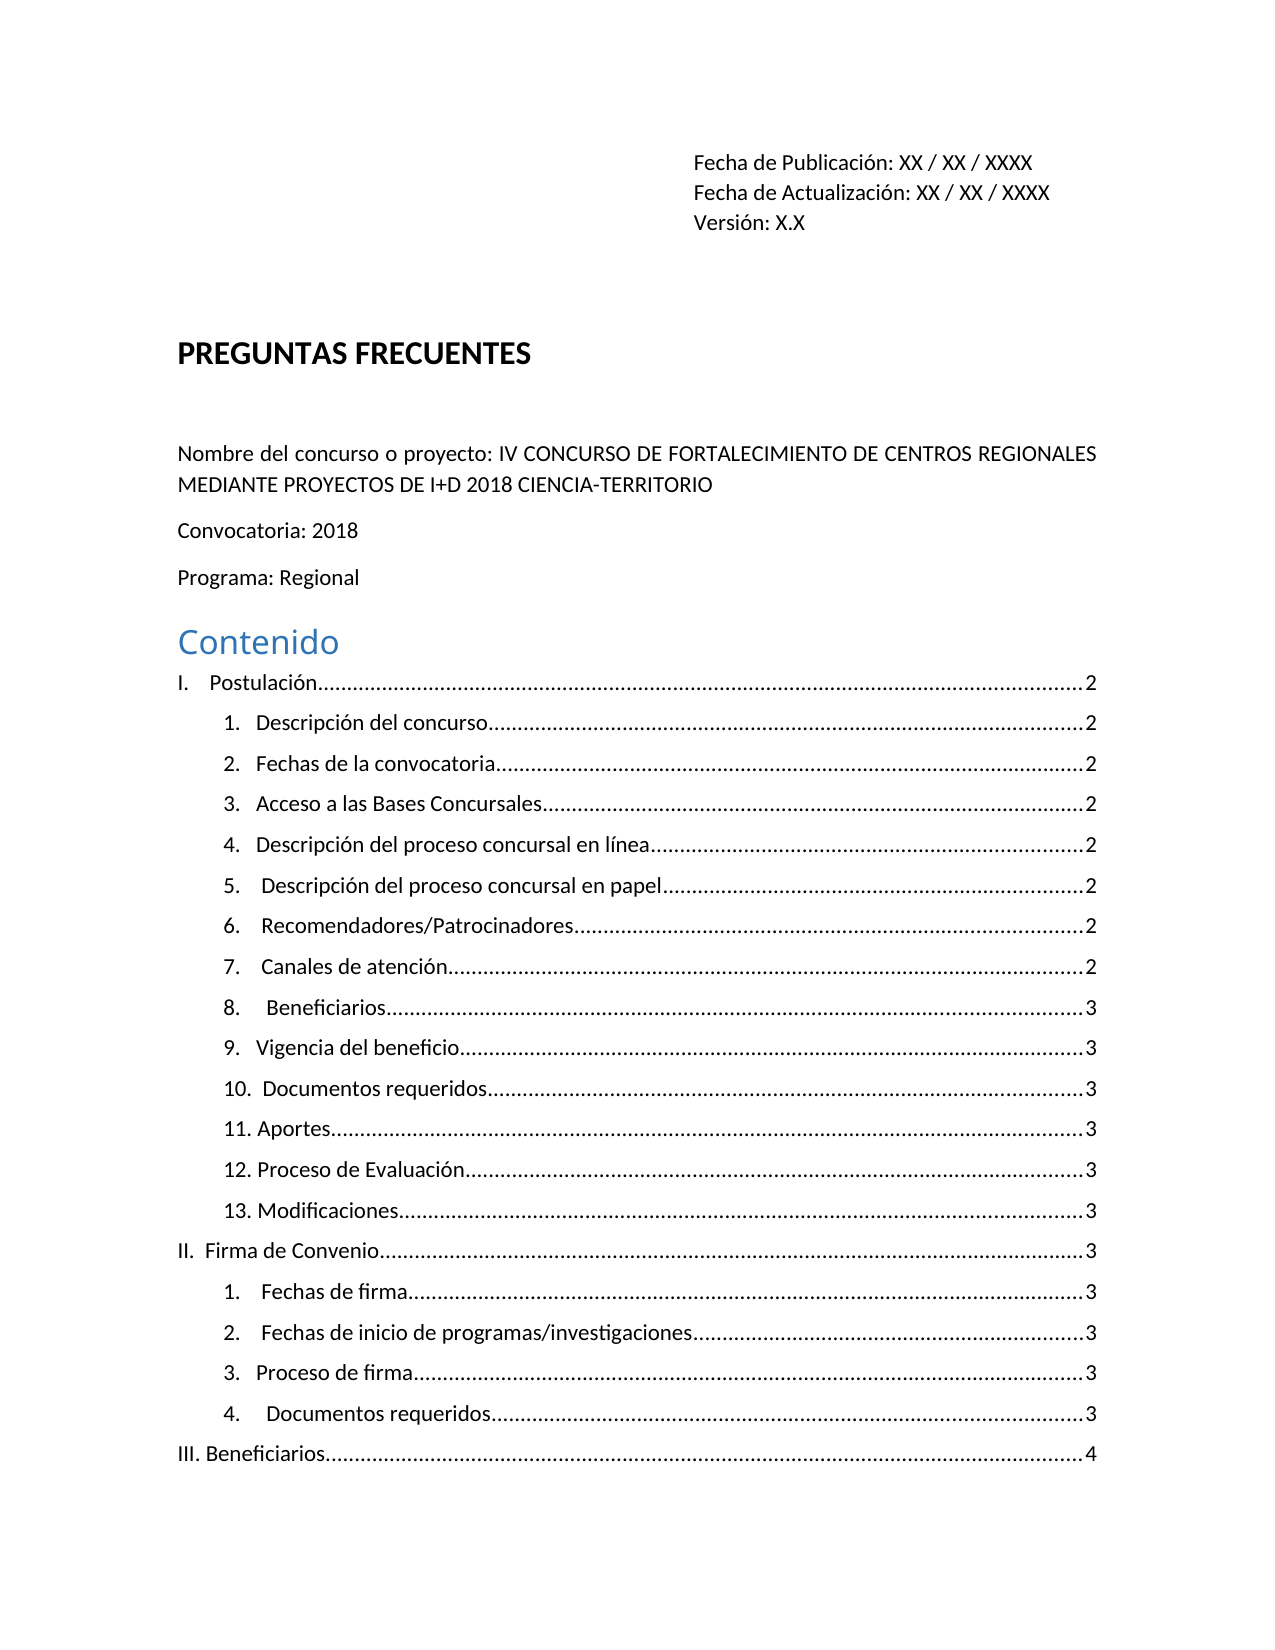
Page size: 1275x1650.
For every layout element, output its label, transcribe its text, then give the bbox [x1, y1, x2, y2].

text Programa: Regional [177, 563, 1098, 591]
text PREGUNTAS FRECUENTES [177, 332, 1098, 373]
text Versión: X.X [693, 208, 1098, 236]
text Convocatoria: 2018 [177, 517, 1098, 544]
text Fecha de Publicación: XX / XX / XXXX [693, 148, 1098, 176]
text Fecha de Actualización: XX / XX / XXXX [693, 178, 1098, 206]
text Nombre del concurso o proyecto: IV CONCURSO DE FORTALECIMIENTO DE CENTROS REGIONALES MEDIANTE PROYECTOS DE I+D 2018 CIENCIA-TERRITORIO [177, 439, 1098, 498]
